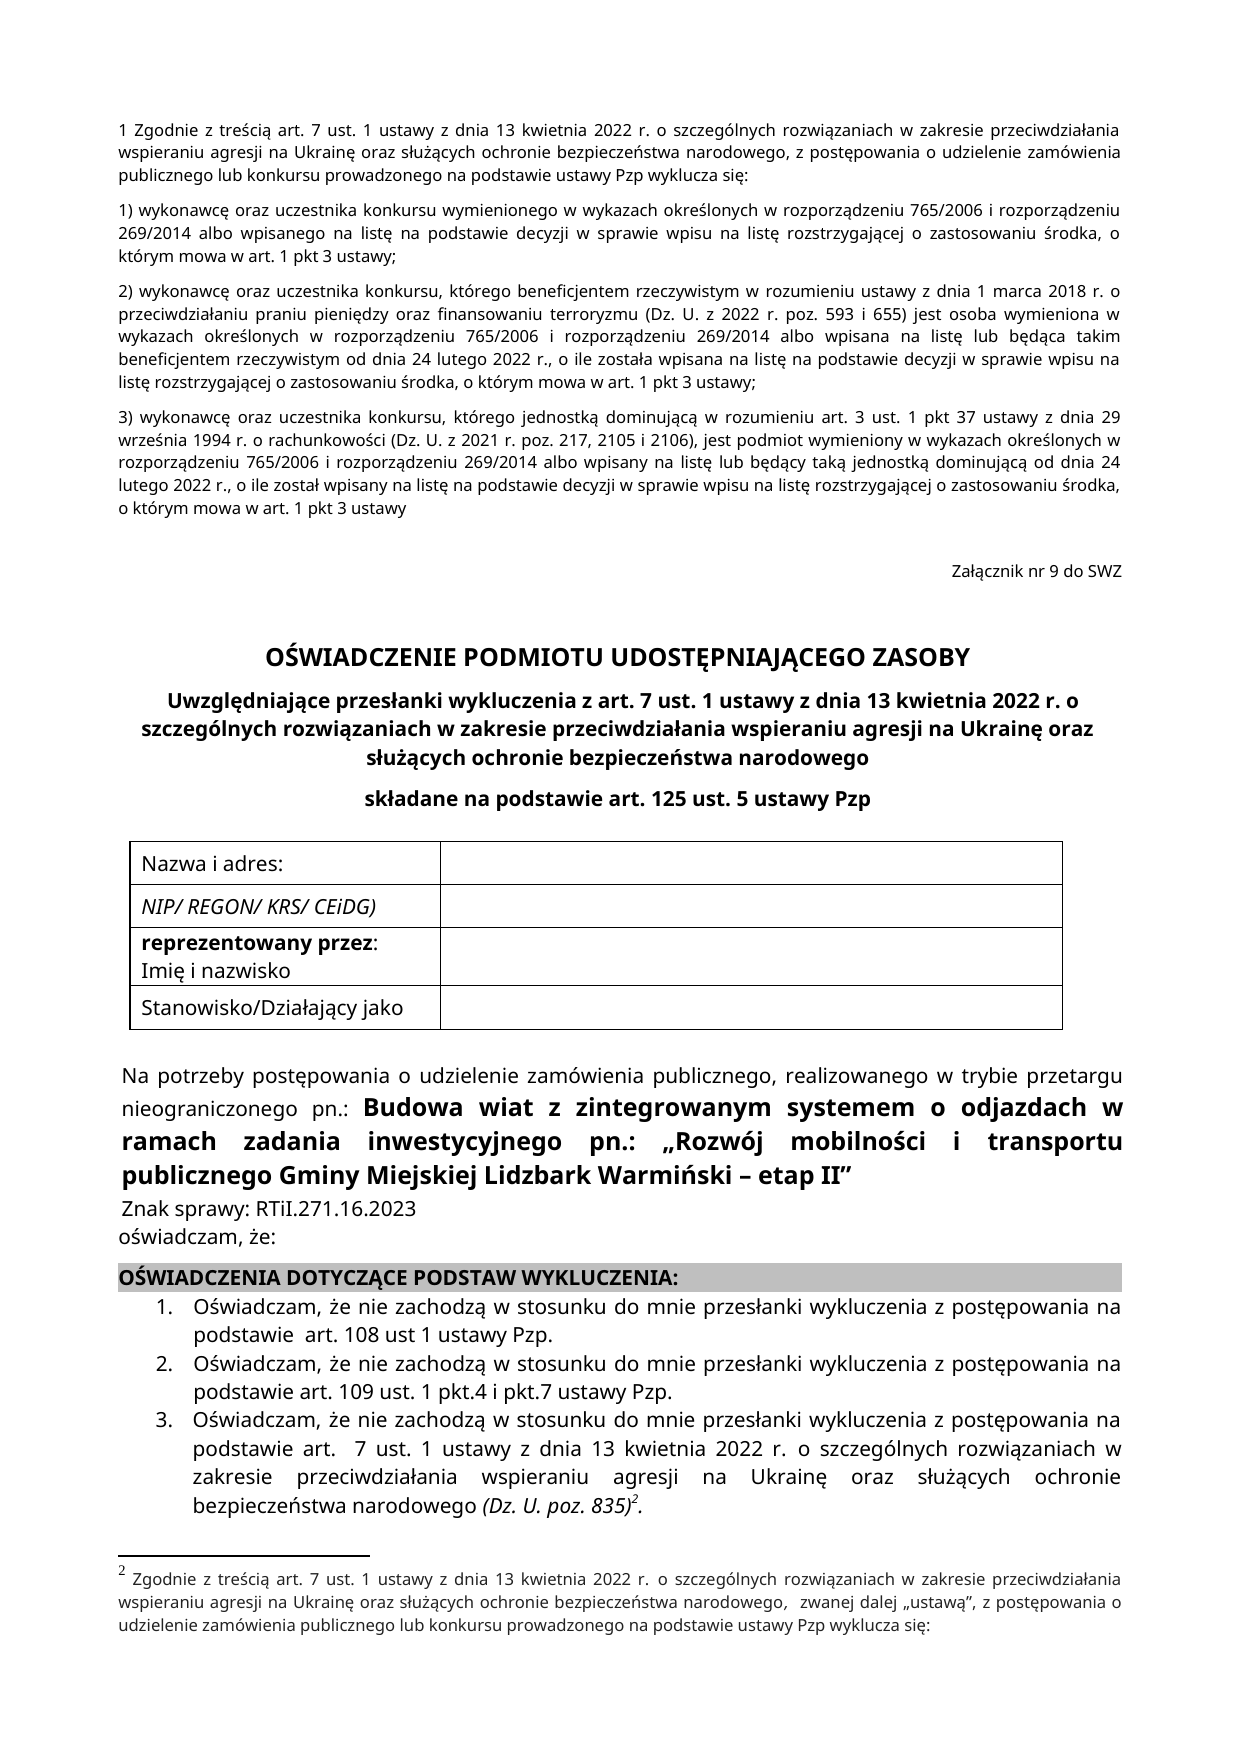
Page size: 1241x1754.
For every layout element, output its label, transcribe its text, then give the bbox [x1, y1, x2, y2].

list Oświadczam, że nie zachodzą w stosunku do mnie przesłanki wykluczenia z postępowania na podstawie art. 109 ust. 1 pkt.4 i pkt.7 ustawy Pzp. [156, 1349, 1122, 1406]
text Załącznik nr 9 do SWZ [148, 560, 1122, 583]
text OŚWIADCZENIA DOTYCZĄCE PODSTAW WYKLUCZENIA: [118, 1263, 1122, 1292]
text oświadczam, że: [118, 1222, 1122, 1251]
text składane na podstawie art. 125 ust. 5 ustawy Pzp [118, 784, 1117, 812]
text 2) wykonawcę oraz uczestnika konkursu, którego beneficjentem rzeczywistym w rozumieniu ustawy z dnia 1 marca 2018 r. o przeciwdziałaniu praniu pieniędzy oraz finansowaniu terroryzmu (Dz. U. z 2022 r. poz. 593 i 655) jest osoba wymieniona w wykazach określonych w rozporządzeniu 765/2006 i rozporządzeniu 269/2014 albo wpisana na listę lub będąca takim beneficjentem rzeczywistym od dnia 24 lutego 2022 r., o ile została wpisana na listę na podstawie decyzji w sprawie wpisu na listę rozstrzygającej o zastosowaniu środka, o którym mowa w art. 1 pkt 3 ustawy; [118, 279, 1122, 393]
table_cell reprezentowany przez: Imię i nazwisko [131, 928, 440, 985]
text Na potrzeby postępowania o udzielenie zamówienia publicznego, realizowanego w trybie przetargu nieograniczonego pn.: Budowa wiat z zintegrowanym systemem o odjazdach w ramach zadania inwestycyjnego pn.: „Rozwój mobilności i transportu publicznego Gminy Miejskiej Lidzbark Warmiński – etap II” [121, 1061, 1124, 1192]
text Uwzględniające przesłanki wykluczenia z art. 7 ust. 1 ustawy z dnia 13 kwietnia 2022 r. o szczególnych rozwiązaniach w zakresie przeciwdziałania wspieraniu agresji na Ukrainę oraz służących ochronie bezpieczeństwa narodowego [118, 686, 1117, 771]
text 1 Zgodnie z treścią art. 7 ust. 1 ustawy z dnia 13 kwietnia 2022 r. o szczególnych rozwiązaniach w zakresie przeciwdziałania wspieraniu agresji na Ukrainę oraz służących ochronie bezpieczeństwa narodowego, z postępowania o udzielenie zamówienia publicznego lub konkursu prowadzonego na podstawie ustawy Pzp wyklucza się: [118, 118, 1122, 186]
table_cell NIP/ REGON/ KRS/ CEiDG) [131, 885, 440, 927]
table_header [441, 842, 1062, 884]
table_cell [441, 885, 1062, 927]
list Oświadczam, że nie zachodzą w stosunku do mnie przesłanki wykluczenia z postępowania na podstawie art. 7 ust. 1 ustawy z dnia 13 kwietnia 2022 r. o szczególnych rozwiązaniach w zakresie przeciwdziałania wspieraniu agresji na Ukrainę oraz służących ochronie bezpieczeństwa narodowego (Dz. U. poz. 835). [155, 1406, 1122, 1519]
list Oświadczam, że nie zachodzą w stosunku do mnie przesłanki wykluczenia z postępowania na podstawie art. 108 ust 1 ustawy Pzp. [156, 1292, 1122, 1349]
text Znak sprawy: RTiI.271.16.2023 [121, 1194, 1124, 1222]
text 3) wykonawcę oraz uczestnika konkursu, którego jednostką dominującą w rozumieniu art. 3 ust. 1 pkt 37 ustawy z dnia 29 września 1994 r. o rachunkowości (Dz. U. z 2021 r. poz. 217, 2105 i 2106), jest podmiot wymieniony w wykazach określonych w rozporządzeniu 765/2006 i rozporządzeniu 269/2014 albo wpisany na listę lub będący taką jednostką dominującą od dnia 24 lutego 2022 r., o ile został wpisany na listę na podstawie decyzji w sprawie wpisu na listę rozstrzygającej o zastosowaniu środka, o którym mowa w art. 1 pkt 3 ustawy [118, 405, 1122, 519]
table_cell [441, 986, 1062, 1029]
text OŚWIADCZENIE PODMIOTU UDOSTĘPNIAJĄCEGO ZASOBY [118, 639, 1117, 673]
text 1) wykonawcę oraz uczestnika konkursu wymienionego w wykazach określonych w rozporządzeniu 765/2006 i rozporządzeniu 269/2014 albo wpisanego na listę na podstawie decyzji w sprawie wpisu na listę rozstrzygającej o zastosowaniu środka, o którym mowa w art. 1 pkt 3 ustawy; [118, 199, 1122, 267]
table_cell Stanowisko/Działający jako [131, 986, 440, 1029]
table_cell [441, 928, 1062, 985]
table_header Nazwa i adres: [131, 842, 440, 884]
